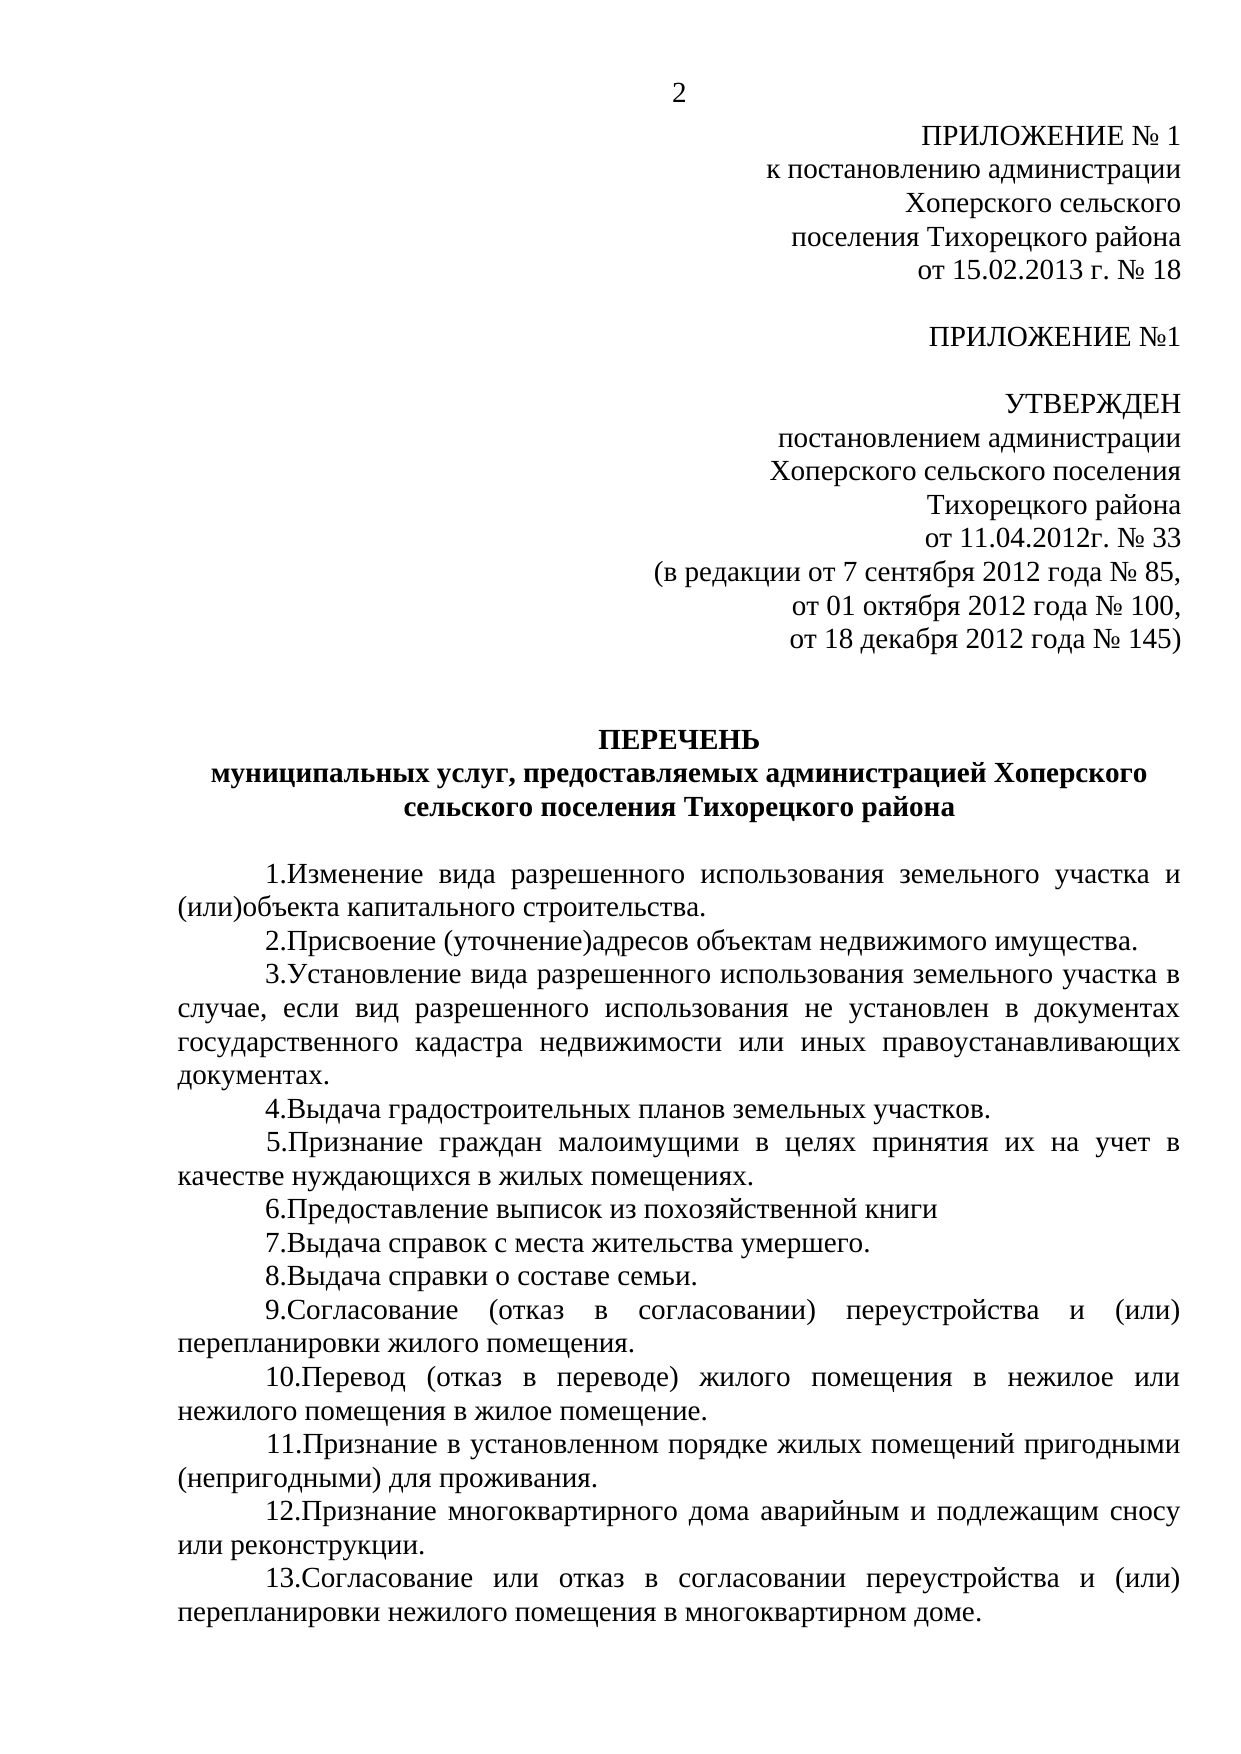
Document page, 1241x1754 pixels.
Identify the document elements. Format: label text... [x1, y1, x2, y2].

text 8.Выдача справки о составе семьи. [177, 1258, 1181, 1292]
text 9.Согласование (отказ в согласовании) переустройства и (или) перепланировки жилого помещения. [177, 1292, 1181, 1359]
text 3.Установление вида разрешенного использования земельного участка в случае, если вид разрешенного использования не установлен в документах государственного кадастра недвижимости или иных правоустанавливающих документах. [177, 957, 1181, 1091]
text муниципальных услуг, предоставляемых администрацией Хоперского сельского поселения Тихорецкого района [177, 755, 1181, 822]
text 4.Выдача градостроительных планов земельных участков. [177, 1091, 1181, 1124]
text ПРИЛОЖЕНИЕ №1 [177, 319, 1181, 353]
text 1.Изменение вида разрешенного использования земельного участка и (или)объекта капитального строительства. [177, 856, 1181, 923]
text ПЕРЕЧЕНЬ [177, 722, 1181, 755]
text 2.Присвоение (уточнение)адресов объектам недвижимого имущества. [177, 923, 1181, 957]
text от 11.04.2012г. № 33 [177, 521, 1181, 554]
text 10.Перевод (отказ в переводе) жилого помещения в нежилое или нежилого помещения в жилое помещение. [177, 1359, 1181, 1426]
text ПРИЛОЖЕНИЕ № 1 [177, 118, 1181, 152]
text 11.Признание в установленном порядке жилых помещений пригодными (непригодными) для проживания. [177, 1426, 1181, 1493]
text поселения Тихорецкого района [177, 219, 1181, 252]
text от 01 октября 2012 года № 100, [177, 588, 1181, 621]
text 12.Признание многоквартирного дома аварийным и подлежащим сносу или реконструкции. [177, 1493, 1181, 1560]
text 5.Признание граждан малоимущими в целях принятия их на учет в качестве нуждающихся в жилых помещениях. [177, 1124, 1181, 1191]
text Хоперского сельского [177, 185, 1181, 219]
text 6.Предоставление выписок из похозяйственной книги [177, 1191, 1181, 1225]
text от 15.02.2013 г. № 18 [177, 252, 1181, 286]
text от 18 декабря 2012 года № 145) [177, 621, 1181, 655]
text Тихорецкого района [177, 487, 1181, 521]
text постановлением администрации [177, 420, 1181, 453]
text к постановлению администрации [177, 152, 1181, 185]
text УТВЕРЖДЕН [177, 386, 1181, 420]
text Хоперского сельского поселения [177, 453, 1181, 487]
text (в редакции от 7 сентября 2012 года № 85, [177, 554, 1181, 588]
text 7.Выдача справок с места жительства умершего. [177, 1225, 1181, 1258]
text 13.Согласование или отказ в согласовании переустройства и (или) перепланировки нежилого помещения в многоквартирном доме. [177, 1560, 1181, 1627]
